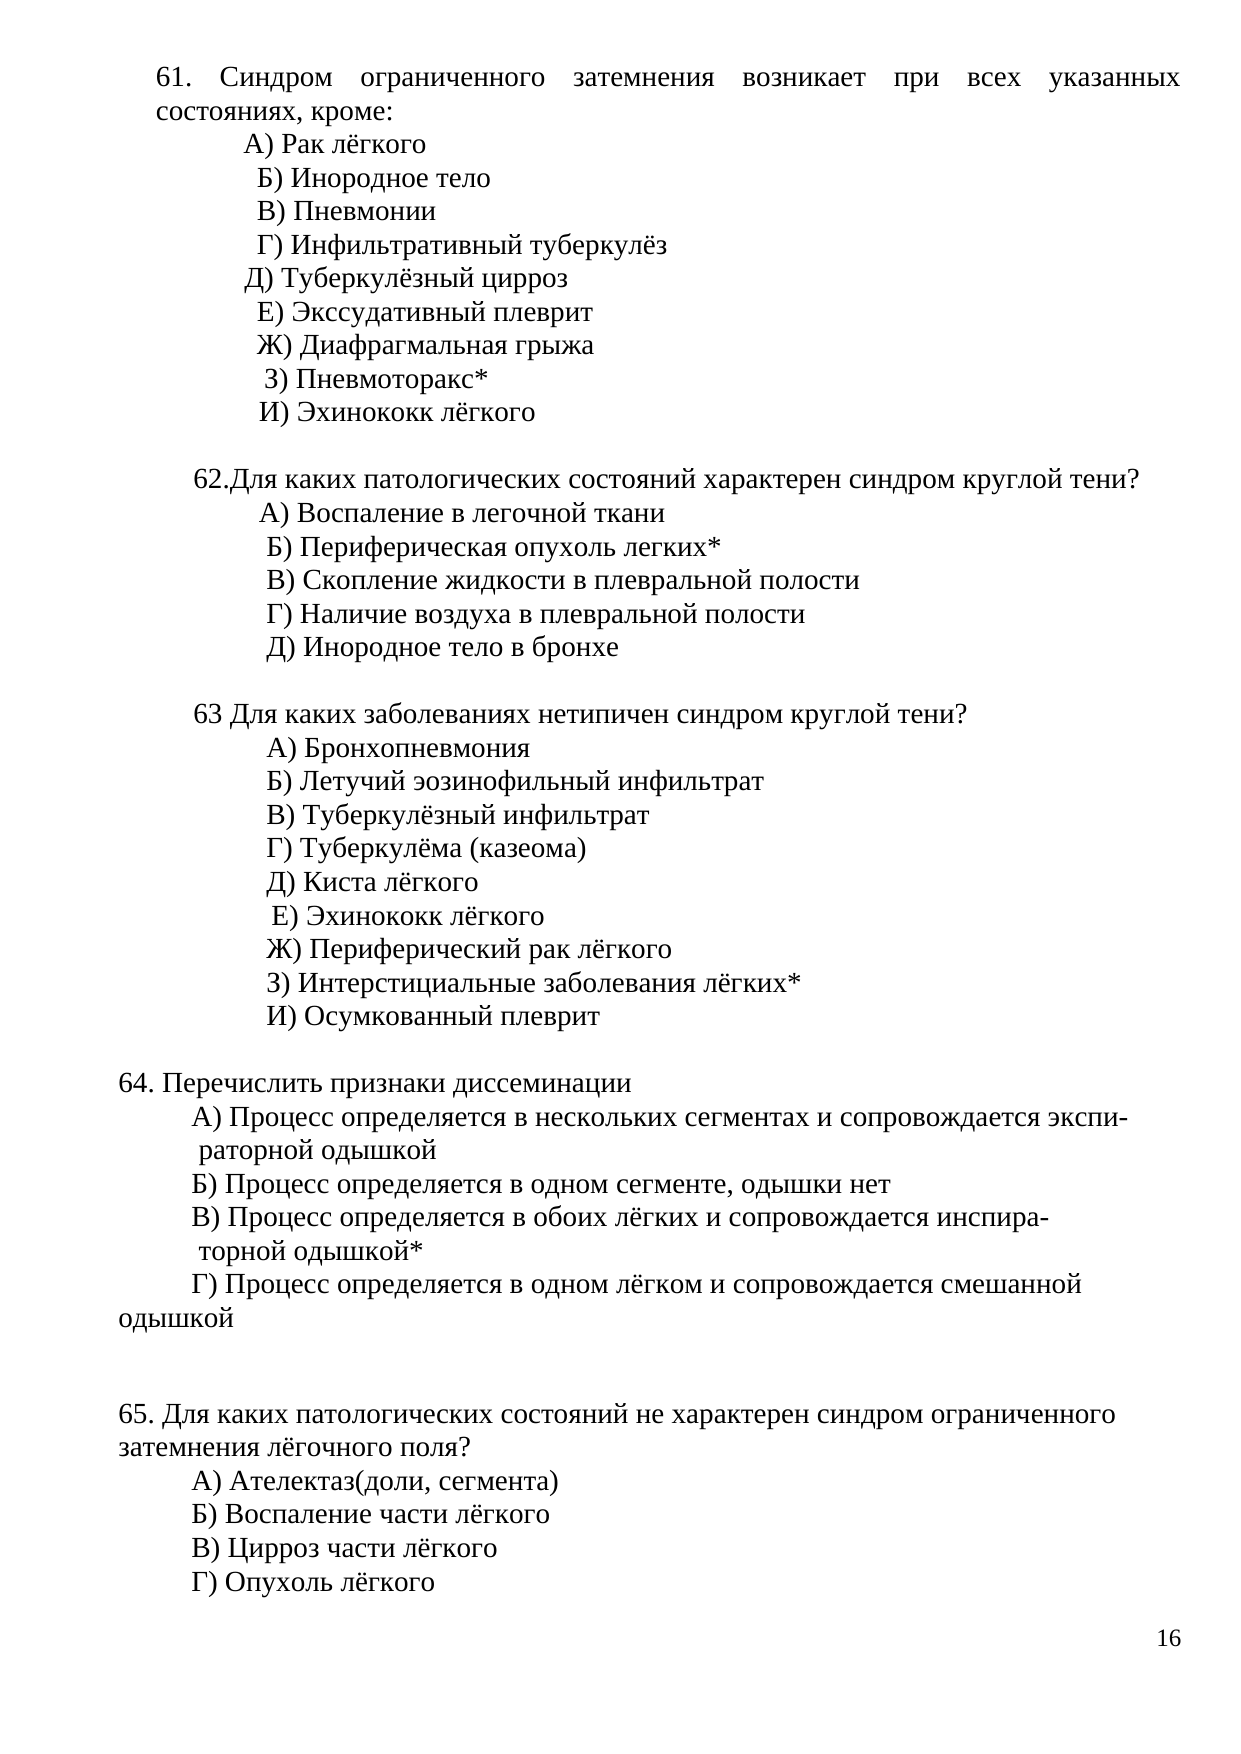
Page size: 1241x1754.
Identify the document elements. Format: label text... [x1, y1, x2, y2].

text Б) Инородное тело [118, 160, 1181, 193]
text Д) Туберкулёзный цирроз [193, 260, 1181, 294]
text Б) Периферическая опухоль легких* [193, 529, 1181, 562]
text Ж) Периферический рак лёгкого [193, 931, 1181, 965]
text Е) Эхинококк лёгкого [118, 898, 1181, 931]
text Е) Экссудативный плеврит [118, 294, 1181, 327]
text Д) Инородное тело в бронхе [193, 629, 1181, 663]
text З) Интерстициальные заболевания лёгких* [193, 965, 1181, 998]
text Б) Воспаление части лёгкого [118, 1497, 1181, 1530]
text В) Цирроз части лёгкого [118, 1530, 1181, 1564]
text В) Туберкулёзный инфильтрат [193, 797, 1181, 831]
text 61. Синдром ограниченного затемнения возникает при всех указанных состояниях, кроме: [156, 59, 1181, 126]
text Д) Киста лёгкого [193, 864, 1181, 898]
text Г) Наличие воздуха в плевральной полости [193, 596, 1181, 629]
text Ж) Диафрагмальная грыжа [118, 327, 1181, 361]
text А) Рак лёгкого [156, 126, 1181, 160]
text раторной одышкой [118, 1132, 1181, 1166]
text А) Процесс определяется в нескольких сегментах и сопровождается экспи- [118, 1099, 1181, 1132]
text Г) Туберкулёма (казеома) [193, 831, 1181, 864]
text Г) Процесс определяется в одном лёгком и сопровождается смешанной одышкой [118, 1267, 1181, 1334]
text А) Ателектаз(доли, сегмента) [118, 1463, 1181, 1497]
text А) Бронхопневмония [193, 730, 1181, 763]
text 62.Для каких патологических состояний характерен синдром круглой тени? [193, 462, 1181, 495]
text З) Пневмоторакс* [118, 361, 1181, 394]
text Г) Опухоль лёгкого [118, 1564, 1181, 1597]
text В) Процесс определяется в обоих лёгких и сопровождается инспира- [118, 1199, 1181, 1233]
text И) Эхинококк лёгкого [193, 394, 1181, 428]
text 65. Для каких патологических состояний не характерен синдром ограниченного затемнения лёгочного поля? [118, 1396, 1181, 1463]
text В) Скопление жидкости в плевральной полости [193, 562, 1181, 596]
text В) Пневмонии [118, 193, 1181, 227]
text Г) Инфильтративный туберкулёз [118, 227, 1181, 260]
text И) Осумкованный плеврит [193, 998, 1181, 1032]
text 63 Для каких заболеваниях нетипичен синдром круглой тени? [193, 696, 1181, 730]
text А) Воспаление в легочной ткани [193, 495, 1181, 529]
text Б) Процесс определяется в одном сегменте, одышки нет [118, 1166, 1181, 1199]
text торной одышкой* [118, 1233, 1181, 1267]
text 64. Перечислить признаки диссеминации [118, 1065, 1181, 1099]
text Б) Летучий эозинофильный инфильтрат [193, 763, 1181, 797]
